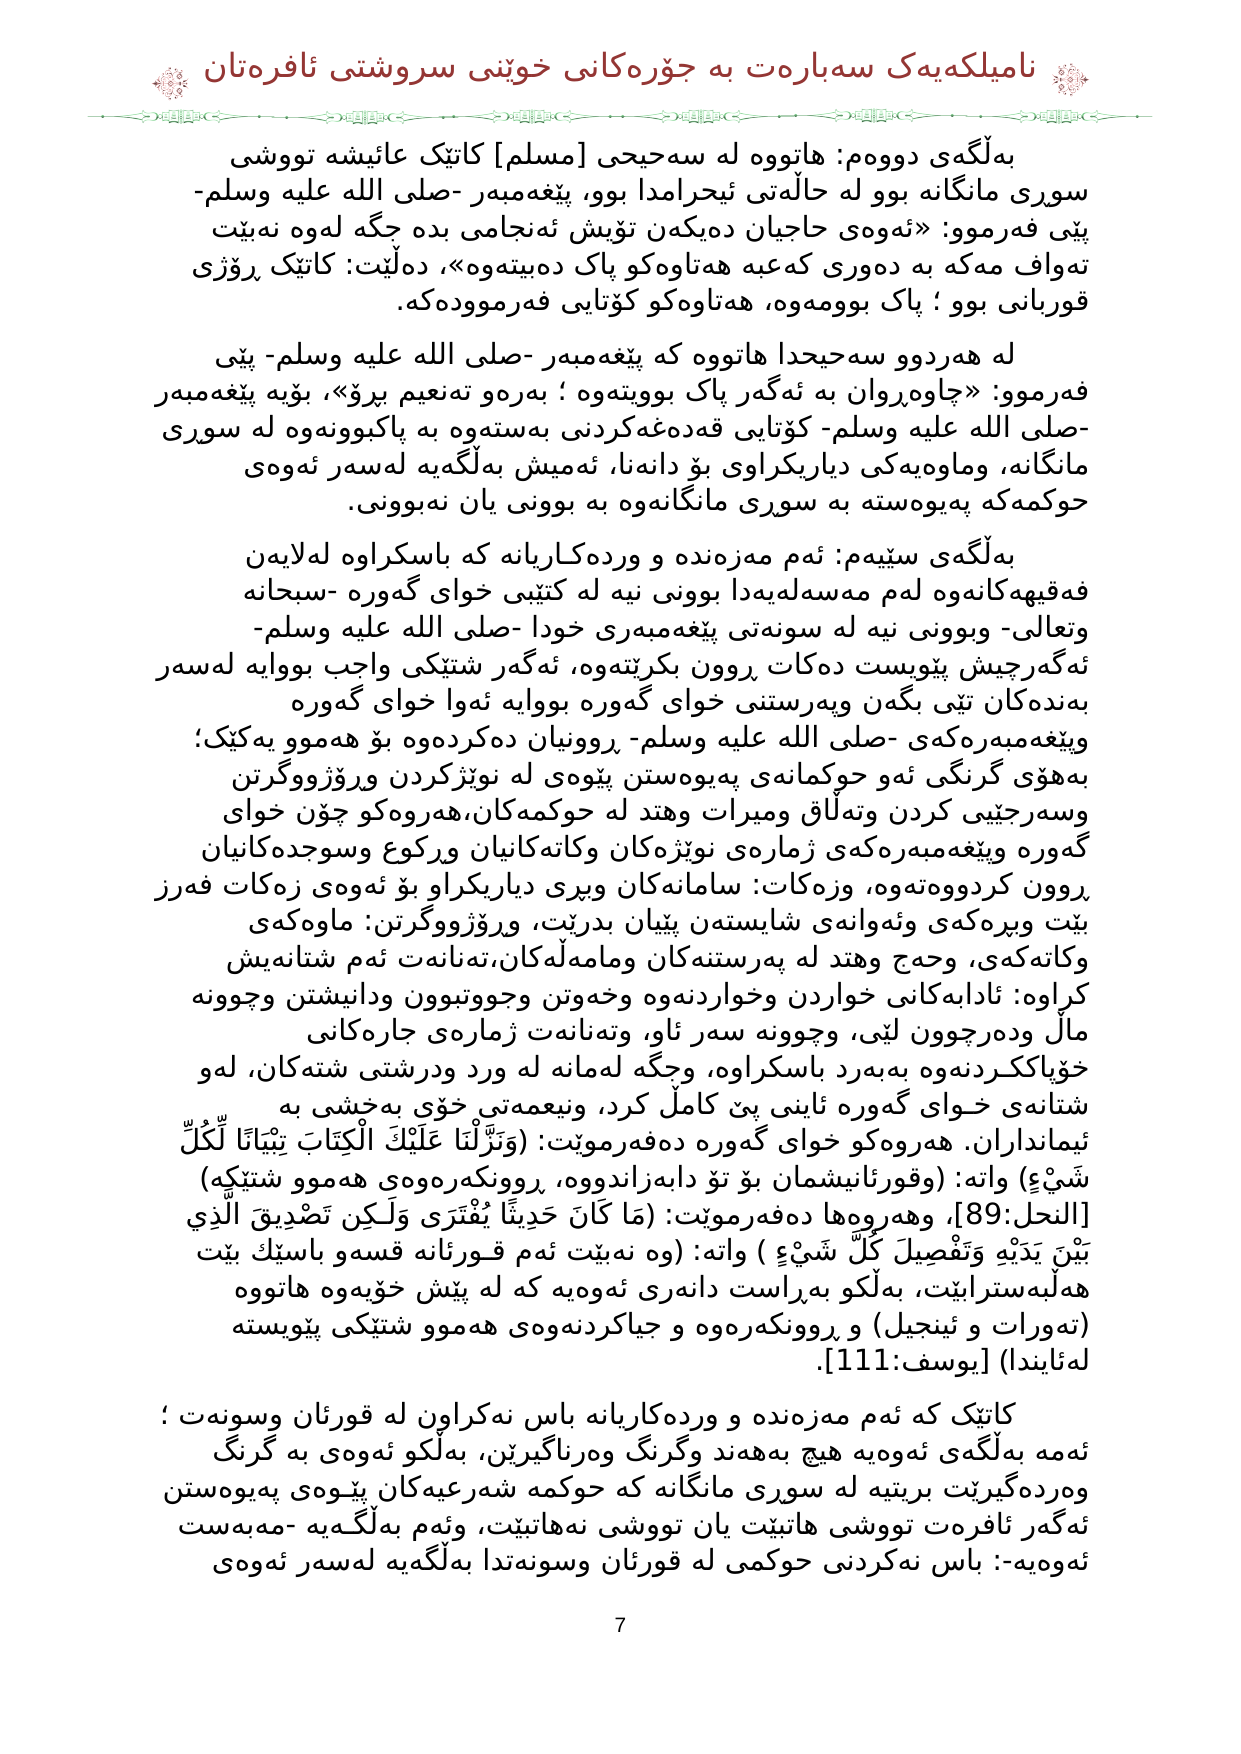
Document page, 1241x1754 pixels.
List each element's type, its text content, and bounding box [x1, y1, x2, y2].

text بەڵگەى دووەم: هاتووە لە سەحیحی [مسلم] کاتێک عائیشە تووشی سوڕی مانگانە بوو لە حاڵەتی ئیحرامدا بوو، پێغەمبەر -صلى اللە علیە وسلم- پێی فەرموو: «ئەوەى حاجیان دەیکەن تۆیش ئەنجامی بدە جگە لەوە نەبێت تەواف مەکە بە دەوری کەعبە هەتاوەکو پاک دەبیتەوە»، دەڵێت: کاتێک ڕۆژی قوربانی بوو ؛ پاک بوومەوە، هەتاوەکو کۆتایی فەرموودەکە. [150, 137, 1090, 318]
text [150, 1397, 1090, 1578]
text بەڵگەى سێیەم: ئەم مەزەندە و وردەکـاریانە کە باسکراوە لەلایەن فەقیهەکانەوە لەم مەسەلەیەدا بوونی نیە لە کتێبی خواى گەورە -سبحانه وتعالى- وبوونی نیە لە سونەتی پێغەمبەری خودا -صلى اللە علیە وسلم- ئەگەرچیش پێویست دەکات ڕوون بکرێتەوە، ئەگەر شتێکی واجب بووایە لەسەر بەندەکان تێی بگەن وپەرستنی خواى گەورە بووایە ئەوا خواى گەورە وپێغەمبەرەکەى -صلى اللە علیە وسلم- ڕوونیان دەکردەوە بۆ هەموو یەکێک؛ بەهۆی گرنگی ئەو حوکمانەى پەیوەستن پێوەى لە نوێژکردن وڕۆژووگرتن وسەرجێیی کردن وتەڵاق ومیرات وهتد لە حوکمەکان،هەروەکو چۆن خواى گەورە وپێغەمبەرەکەى ژمارەی نوێژەکان وکاتەکانیان وڕکوع وسوجدەکانیان ڕوون کردووەتەوە، وزەکات: سامانەکان وبڕی دیاریکراو بۆ ئەوەى زەکات فەرز بێت وبڕەکەى وئەوانەى شایستەن پێیان بدرێت، وڕۆژووگرتن: ماوەکەى وکاتەکەى، وحەج وهتد لە پەرستنەکان ومامەڵەکان،تەنانەت ئەم شتانەیش کراوە: ئادابەکانى خواردن وخواردنەوە وخەوتن وجووتبوون ودانیشتن وچوونە ماڵ ودەرچوون لێی، وچوونە سەر ئاو، وتەنانەت ژمارەی جارەکانى خۆپاککـردنەوە بەبەرد باسکراوە، وجگە لەمانە لە ورد ودرشتی شتەکان، لەو شتانەى خـواى گەورە ئاینی پێ کامڵ کرد، ونیعمەتی خۆی بەخشی بە ئیمانداران. هەروەکو خواى گەورە دەفەرموێت: ﴿وَنَزَّلْنَا عَلَيْكَ الْكِتَابَ تِبْيَانًا لِّكُلِّ شَيْءٍ﴾ واتە: ﴿وقورئانیشمان بۆ تۆ دابه‌زاندووه‌، ڕوونکه‌ره‌وه‌ی هه‌موو شتێکه‌﴾ [النحل:89]، وهەروەها دەفەرموێت: ﴿مَا كَانَ حَدِيثًا يُفْتَرَى وَلَـكِن تَصْدِيقَ الَّذِي بَيْنَ يَدَيْهِ وَتَفْصِيلَ كُلَّ شَيْءٍ ﴾ واتە: ﴿وه‌ نه‌بێت ئه‌م قـورئانه قسه‌و باسێك بێت هه‌ڵبه‌سترابێت، به‌ڵکو به‌ڕاست دانه‌ری ئه‌وه‌یه که له پێش خۆیه‌وه هاتووه (ته‌ورات و ئینجیل) و ڕوونکه‌ره‌وه و جیاکردنه‌وه‌ی هه‌موو شتێکی پێویسته له‌ئایندا﴾ [يوسف:111]. [150, 537, 1090, 1378]
text لە هەردوو سەحیحدا هاتووە کە پێغەمبەر -صلى اللە علیە وسلم- پێی فەرموو: «چاوەڕوان بە ئەگەر پاک بوویتەوە ؛ بەرەو تەنعیم بڕۆ»، بۆیە پێغەمبەر -صلى اللە علیە وسلم- کۆتایی قەدەغەکردنی بەستەوە بە پاکبوونەوە لە سوڕی مانگانە، وماوەیەکی دیاریکراوی بۆ دانەنا، ئەمیش بەڵگەیە لەسەر ئەوەى حوکمەکە پەیوەستە بە سوڕی مانگانەوە بە بوونی یان نەبوونی. [150, 337, 1090, 518]
